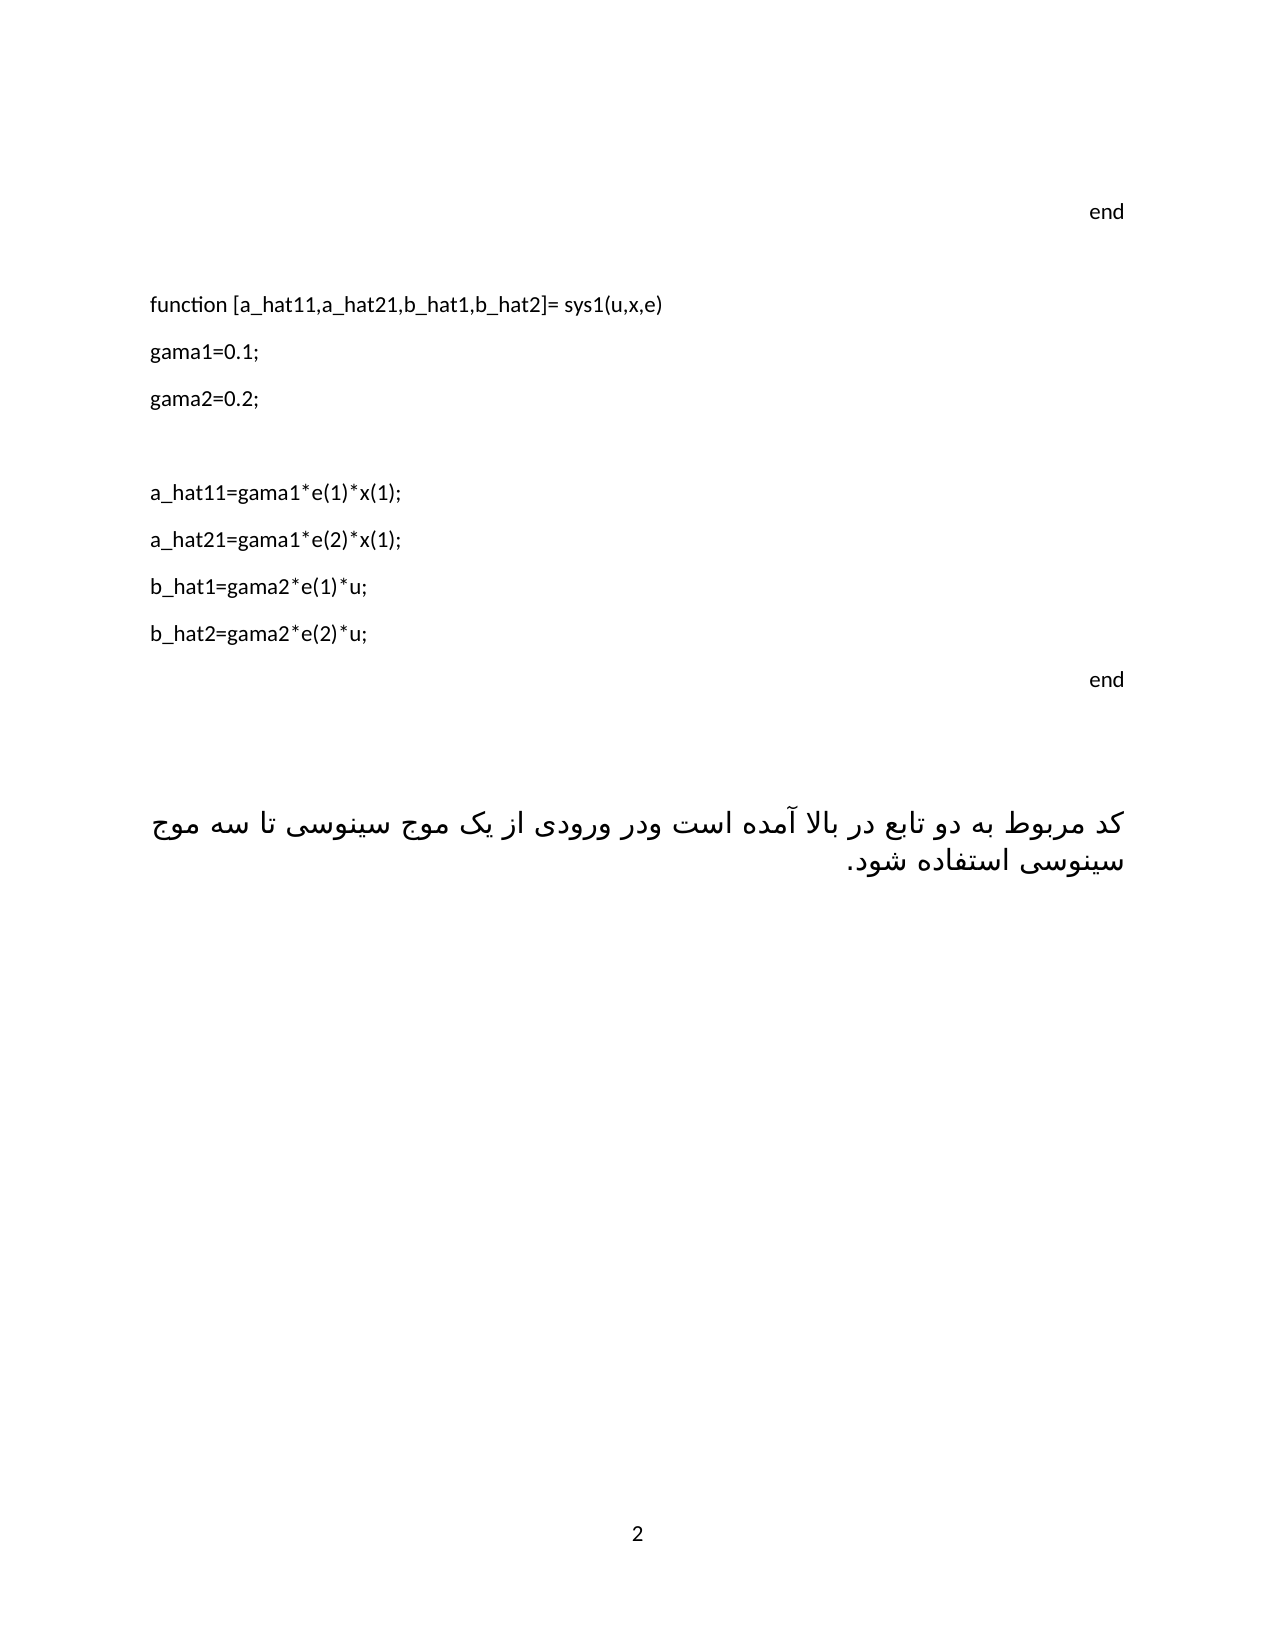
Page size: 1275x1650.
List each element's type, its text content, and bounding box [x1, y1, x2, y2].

text end [150, 197, 1125, 225]
text gama1=0.1; [150, 337, 1125, 366]
text end [150, 666, 1125, 694]
text a_hat11=gama1*e(1)*x(1); [150, 478, 1125, 506]
text function [a_hat11,a_hat21,b_hat1,b_hat2]= sys1(u,x,e) [150, 291, 1125, 319]
text کد مربوط به دو تابع در بالا آمده است ودر ورودی از یک موج سینوسی تا سه موج سینوسی استفاده شود. [150, 806, 1125, 877]
text a_hat21=gama1*e(2)*x(1); [150, 525, 1125, 553]
text b_hat2=gama2*e(2)*u; [150, 619, 1125, 647]
text b_hat1=gama2*e(1)*u; [150, 572, 1125, 600]
text gama2=0.2; [150, 384, 1125, 412]
